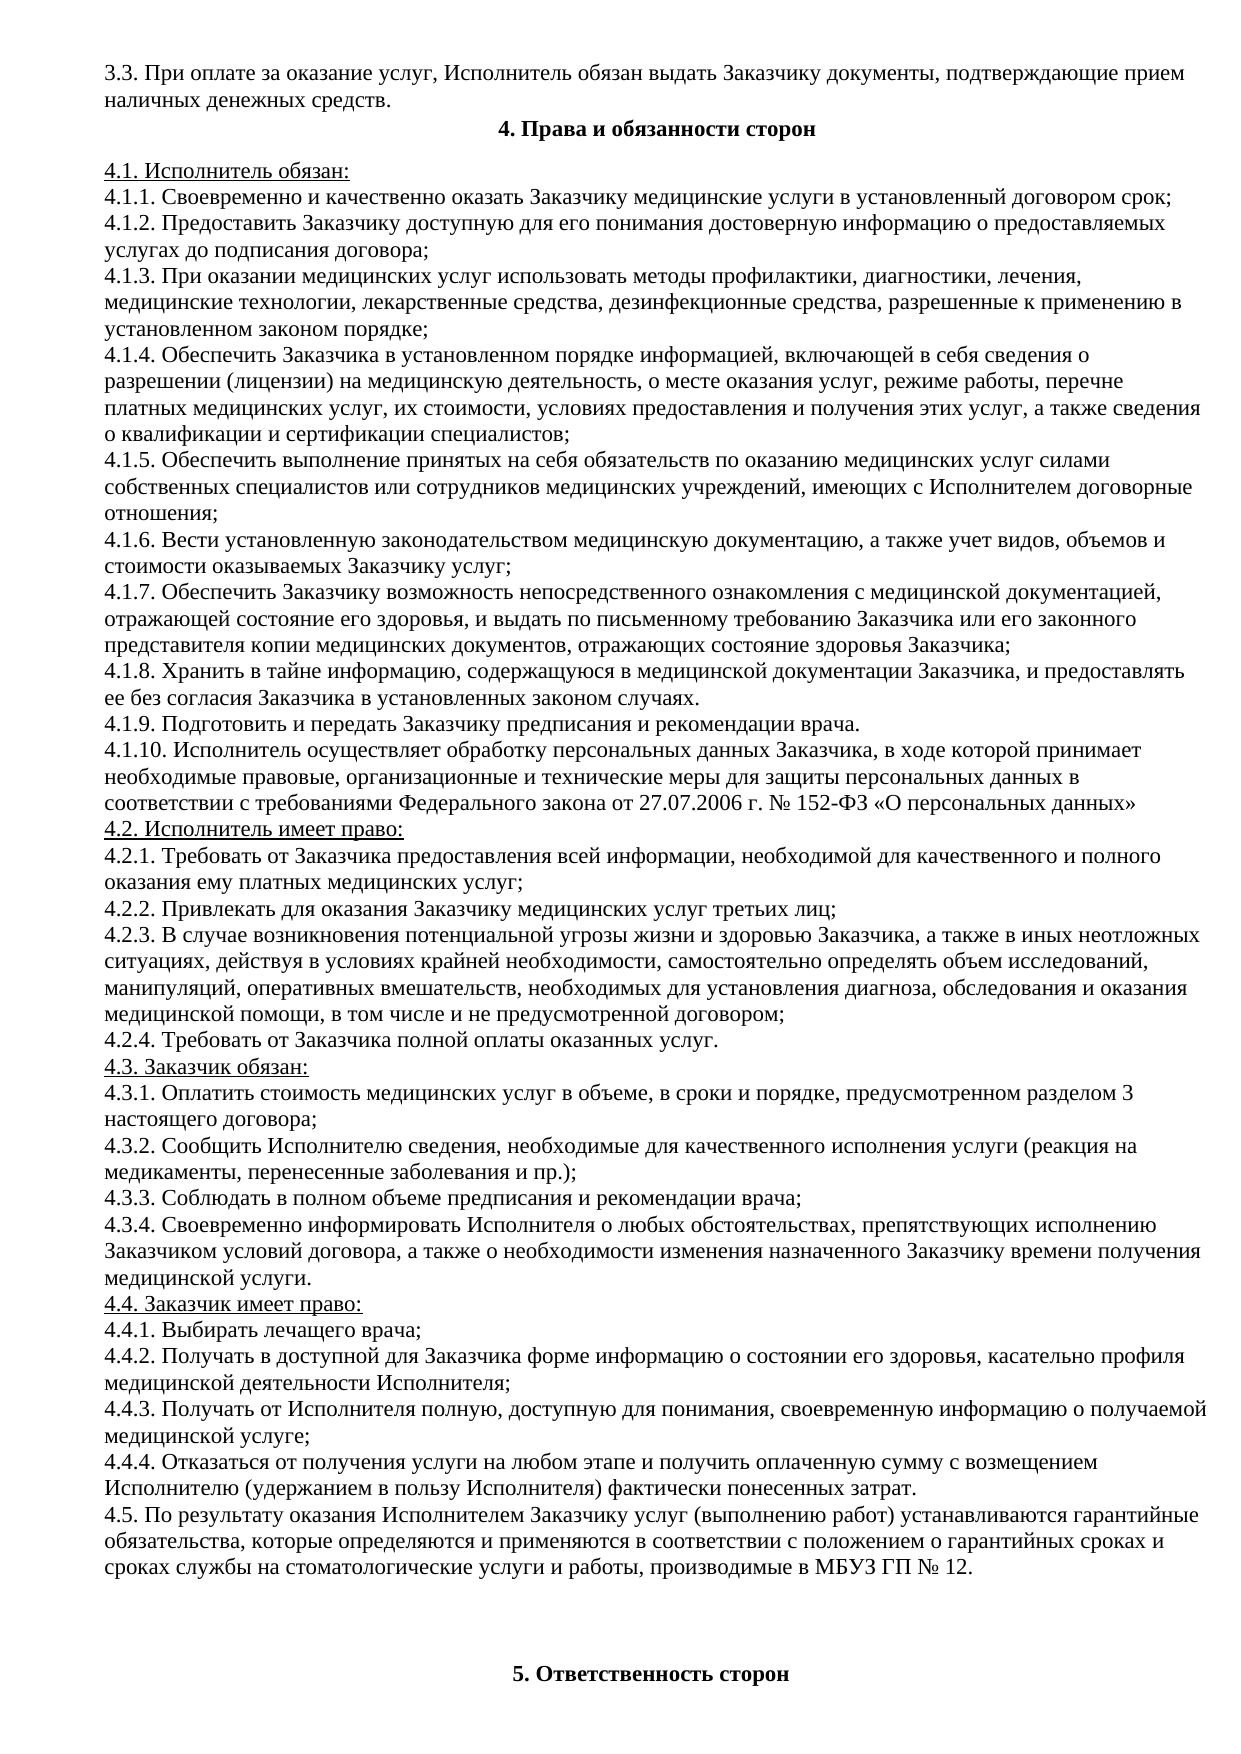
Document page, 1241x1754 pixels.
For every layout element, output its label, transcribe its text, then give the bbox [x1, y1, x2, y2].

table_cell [103, 0, 1211, 114]
table_cell 4. Права и обязанности сторон [103, 114, 1211, 143]
table_cell 4.1. Исполнитель обязан: 4.1.1. Своевременно и качественно оказать Заказчику медицинские услуги в установленный договором срок; 4.1.2. Предоставить Заказчику доступную для его понимания достоверную информацию о предоставляемых услугах до подписания договора; 4.1.3. При оказании медицинских услуг использовать методы профилактики, диагностики, лечения, медицинские технологии, лекарственные средства, дезинфекционные средства, разрешенные к применению в установленном законом порядке; 4.1.4. Обеспечить Заказчика в установленном порядке информацией, включающей в себя сведения о разрешении (лицензии) на медицинскую деятельность, о месте оказания услуг, режиме работы, перечне платных медицинских услуг, их стоимости, условиях предоставления и получения этих услуг, а также сведения о квалификации и сертификации специалистов; 4.1.5. Обеспечить выполнение принятых на себя обязательств по оказанию медицинских услуг силами собственных специалистов или сотрудников медицинских учреждений, имеющих с Исполнителем договорные отношения; 4.1.6. Вести установленную законодательством медицинскую документацию, а также учет видов, объемов и стоимости оказываемых Заказчику услуг; 4.1.7. Обеспечить Заказчику возможность непосредственного ознакомления с медицинской документацией, отражающей состояние его здоровья, и выдать по письменному требованию Заказчика или его законного представителя копии медицинских документов, отражающих состояние здоровья Заказчика; 4.1.8. Хранить в тайне информацию, содержащуюся в медицинской документации Заказчика, и предоставлять ее без согласия Заказчика в установленных законом случаях. 4.1.9. Подготовить и передать Заказчику предписания и рекомендации врача. 4.1.10. Исполнитель осуществляет обработку персональных данных Заказчика, в ходе которой принимает необходимые правовые, организационные и технические меры для защиты персональных данных в соответствии с требованиями Федерального закона от 27.07.2006 г. № 152-ФЗ «О персональных данных» 4.2. Исполнитель имеет право: 4.2.1. Требовать от Заказчика предоставления всей информации, необходимой для качественного и полного оказания ему платных медицинских услуг; 4.2.2. Привлекать для оказания Заказчику медицинских услуг третьих лиц; 4.2.3. В случае возникновения потенциальной угрозы жизни и здоровью Заказчика, а также в иных неотложных ситуациях, действуя в условиях крайней необходимости, самостоятельно определять объем исследований, манипуляций, оперативных вмешательств, необходимых для установления диагноза, обследования и оказания медицинской помощи, в том числе и не предусмотренной договором; 4.2.4. Требовать от Заказчика полной оплаты оказанных услуг. 4.3. Заказчик обязан: 4.3.1. Оплатить стоимость медицинских услуг в объеме, в сроки и порядке, предусмотренном разделом 3 настоящего договора; 4.3.2. Сообщить Исполнителю сведения, необходимые для качественного исполнения услуги (реакция на медикаменты, перенесенные заболевания и пр.); 4.3.3. Соблюдать в полном объеме предписания и рекомендации врача; 4.3.4. Своевременно информировать Исполнителя о любых обстоятельствах, препятствующих исполнению Заказчиком условий договора, а также о необходимости изменения назначенного Заказчику времени получения медицинской услуги. 4.4. Заказчик имеет право: 4.4.1. Выбирать лечащего врача; 4.4.2. Получать в доступной для Заказчика форме информацию о состоянии его здоровья, касательно профиля медицинской деятельности Исполнителя; 4.4.3. Получать от Исполнителя полную, доступную для понимания, своевременную информацию о получаемой медицинской услуге; 4.4.4. Отказаться от получения услуги на любом этапе и получить оплаченную сумму с возмещением Исполнителю (удержанием в пользу Исполнителя) фактически понесенных затрат. 4.5. По результату оказания Исполнителем Заказчику услуг (выполнению работ) устанавливаются гарантийные обязательства, которые определяются и применяются в соответствии с положением о гарантийных сроках и сроках службы на стоматологические услуги и работы, производимые в МБУЗ ГП № 12. [103, 143, 1211, 1593]
table_cell [103, 1593, 1211, 1710]
